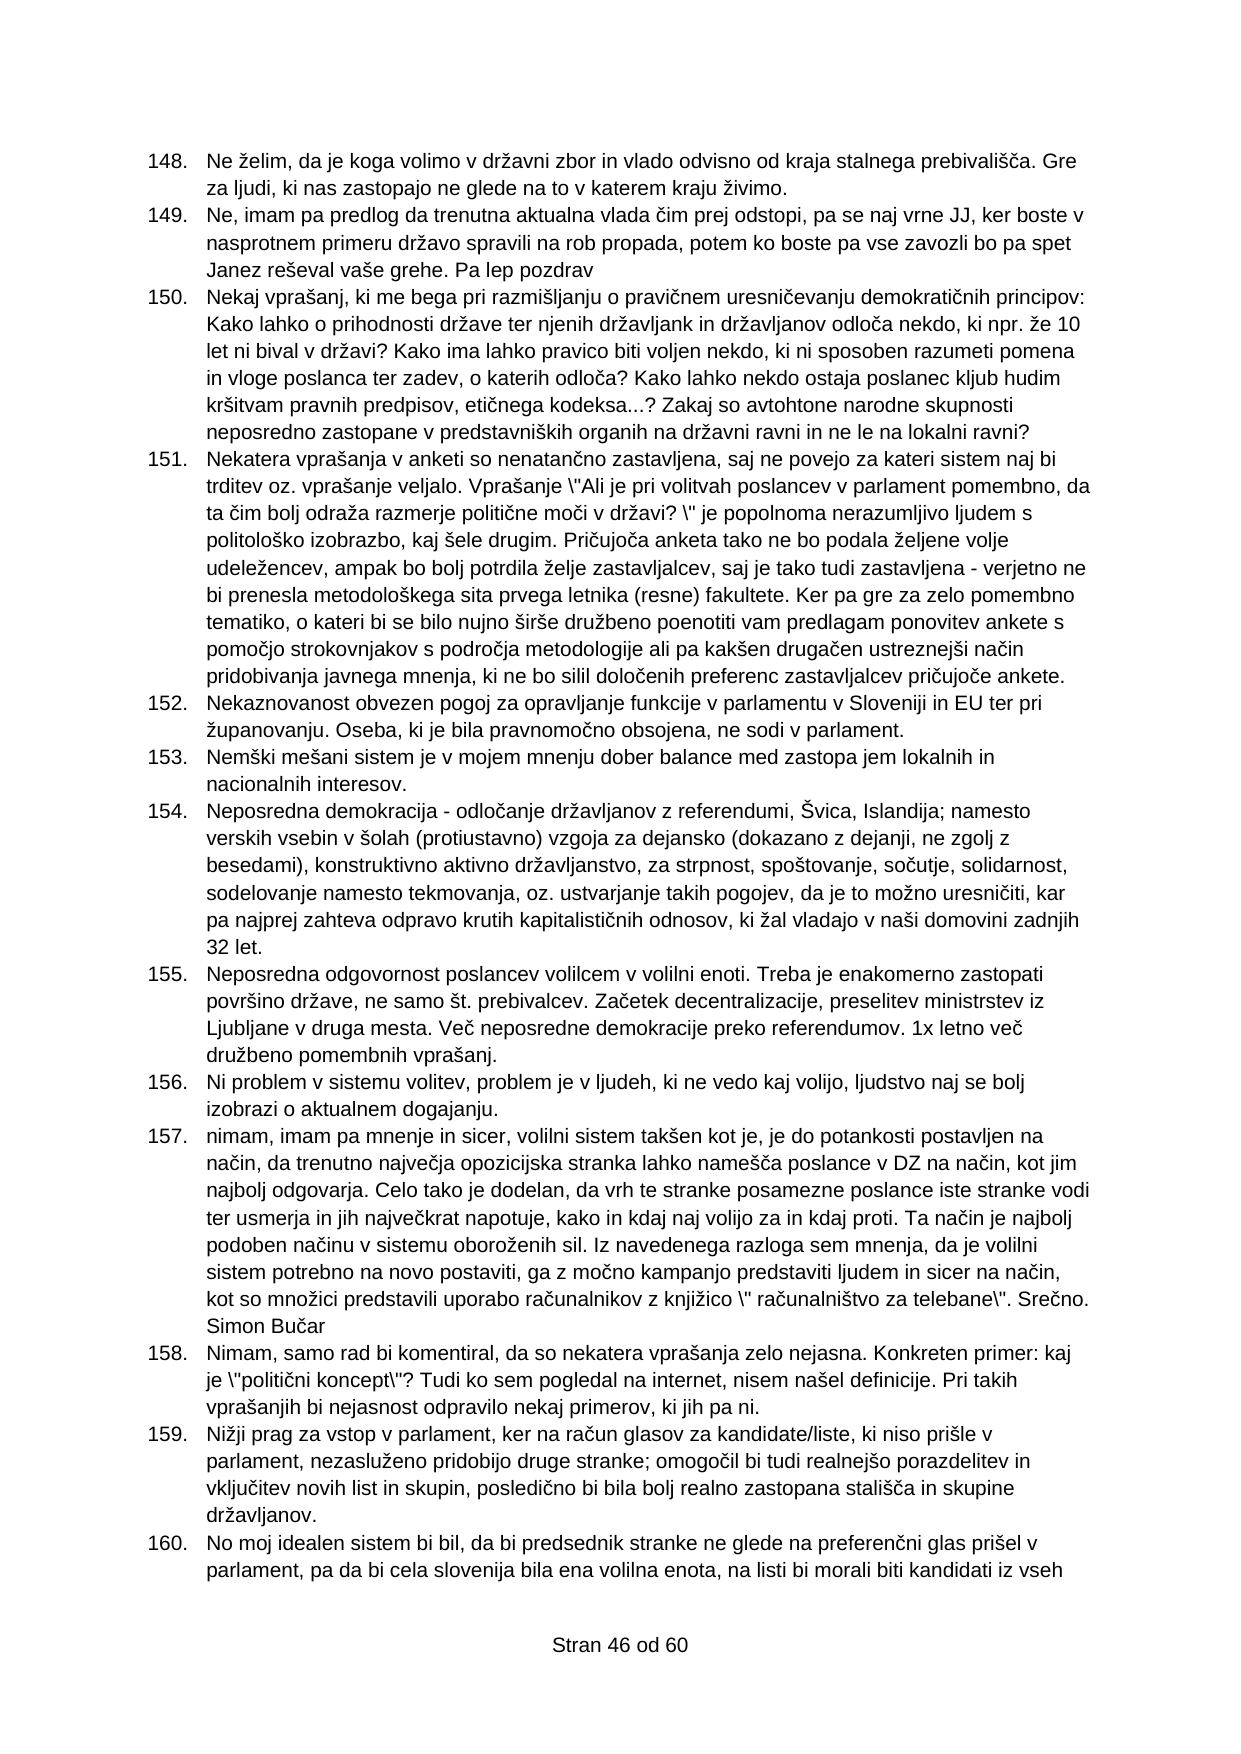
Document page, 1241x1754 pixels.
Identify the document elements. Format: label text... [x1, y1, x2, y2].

list Ni problem v sistemu volitev, problem je v ljudeh, ki ne vedo kaj volijo, ljudstvo naj se bolj izobrazi o aktualnem dogajanju. [147, 1068, 1093, 1122]
list Neposredna demokracija - odločanje državljanov z referendumi, Švica, Islandija; namesto verskih vsebin v šolah (protiustavno) vzgoja za dejansko (dokazano z dejanji, ne zgolj z besedami), konstruktivno aktivno državljanstvo, za strpnost, spoštovanje, sočutje, solidarnost, sodelovanje namesto tekmovanja, oz. ustvarjanje takih pogojev, da je to možno uresničiti, kar pa najprej zahteva odpravo krutih kapitalističnih odnosov, ki žal vladajo v naši domovini zadnjih 32 let. [147, 797, 1093, 959]
list Nižji prag za vstop v parlament, ker na račun glasov za kandidate/liste, ki niso prišle v parlament, nezasluženo pridobijo druge stranke; omogočil bi tudi realnejšo porazdelitev in vključitev novih list in skupin, posledično bi bila bolj realno zastopana stališča in skupine državljanov. [147, 1420, 1093, 1528]
list Nimam, samo rad bi komentiral, da so nekatera vprašanja zelo nejasna. Konkreten primer: kaj je \"politični koncept\"? Tudi ko sem pogledal na internet, nisem našel definicije. Pri takih vprašanjih bi nejasnost odpravilo nekaj primerov, ki jih pa ni. [147, 1339, 1093, 1420]
list Nemški mešani sistem je v mojem mnenju dober balance med zastopa jem lokalnih in nacionalnih interesov. [147, 743, 1093, 797]
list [147, 1528, 1093, 1582]
list Ne, imam pa predlog da trenutna aktualna vlada čim prej odstopi, pa se naj vrne JJ, ker boste v nasprotnem primeru državo spravili na rob propada, potem ko boste pa vse zavozli bo pa spet Janez reševal vaše grehe. Pa lep pozdrav [147, 201, 1093, 282]
list Nekatera vprašanja v anketi so nenatančno zastavljena, saj ne povejo za kateri sistem naj bi trditev oz. vprašanje veljalo. Vprašanje \"Ali je pri volitvah poslancev v parlament pomembno, da ta čim bolj odraža razmerje politične moči v državi? \" je popolnoma nerazumljivo ljudem s politološko izobrazbo, kaj šele drugim. Pričujoča anketa tako ne bo podala željene volje udeležencev, ampak bo bolj potrdila želje zastavljalcev, saj je tako tudi zastavljena - verjetno ne bi prenesla metodološkega sita prvega letnika (resne) fakultete. Ker pa gre za zelo pomembno tematiko, o kateri bi se bilo nujno širše družbeno poenotiti vam predlagam ponovitev ankete s pomočjo strokovnjakov s področja metodologije ali pa kakšen drugačen ustreznejši način pridobivanja javnega mnenja, ki ne bo silil določenih preferenc zastavljalcev pričujoče ankete. [147, 445, 1093, 689]
list Neposredna odgovornost poslancev volilcem v volilni enoti. Treba je enakomerno zastopati površino države, ne samo št. prebivalcev. Začetek decentralizacije, preselitev ministrstev iz Ljubljane v druga mesta. Več neposredne demokracije preko referendumov. 1x letno več družbeno pomembnih vprašanj. [147, 959, 1093, 1068]
list nimam, imam pa mnenje in sicer, volilni sistem takšen kot je, je do potankosti postavljen na način, da trenutno največja opozicijska stranka lahko namešča poslance v DZ na način, kot jim najbolj odgovarja. Celo tako je dodelan, da vrh te stranke posamezne poslance iste stranke vodi ter usmerja in jih največkrat napotuje, kako in kdaj naj volijo za in kdaj proti. Ta način je najbolj podoben načinu v sistemu oboroženih sil. Iz navedenega razloga sem mnenja, da je volilni sistem potrebno na novo postaviti, ga z močno kampanjo predstaviti ljudem in sicer na način, kot so množici predstavili uporabo računalnikov z knjižico \" računalništvo za telebane\". Srečno. Simon Bučar [147, 1122, 1093, 1339]
list Nekaznovanost obvezen pogoj za opravljanje funkcije v parlamentu v Sloveniji in EU ter pri županovanju. Oseba, ki je bila pravnomočno obsojena, ne sodi v parlament. [147, 689, 1093, 743]
list Ne želim, da je koga volimo v državni zbor in vlado odvisno od kraja stalnega prebivališča. Gre za ljudi, ki nas zastopajo ne glede na to v katerem kraju živimo. [147, 147, 1093, 201]
list Nekaj vprašanj, ki me bega pri razmišljanju o pravičnem uresničevanju demokratičnih principov: Kako lahko o prihodnosti države ter njenih državljank in državljanov odloča nekdo, ki npr. že 10 let ni bival v državi? Kako ima lahko pravico biti voljen nekdo, ki ni sposoben razumeti pomena in vloge poslanca ter zadev, o katerih odloča? Kako lahko nekdo ostaja poslanec kljub hudim kršitvam pravnih predpisov, etičnega kodeksa...? Zakaj so avtohtone narodne skupnosti neposredno zastopane v predstavniških organih na državni ravni in ne le na lokalni ravni? [147, 282, 1093, 445]
